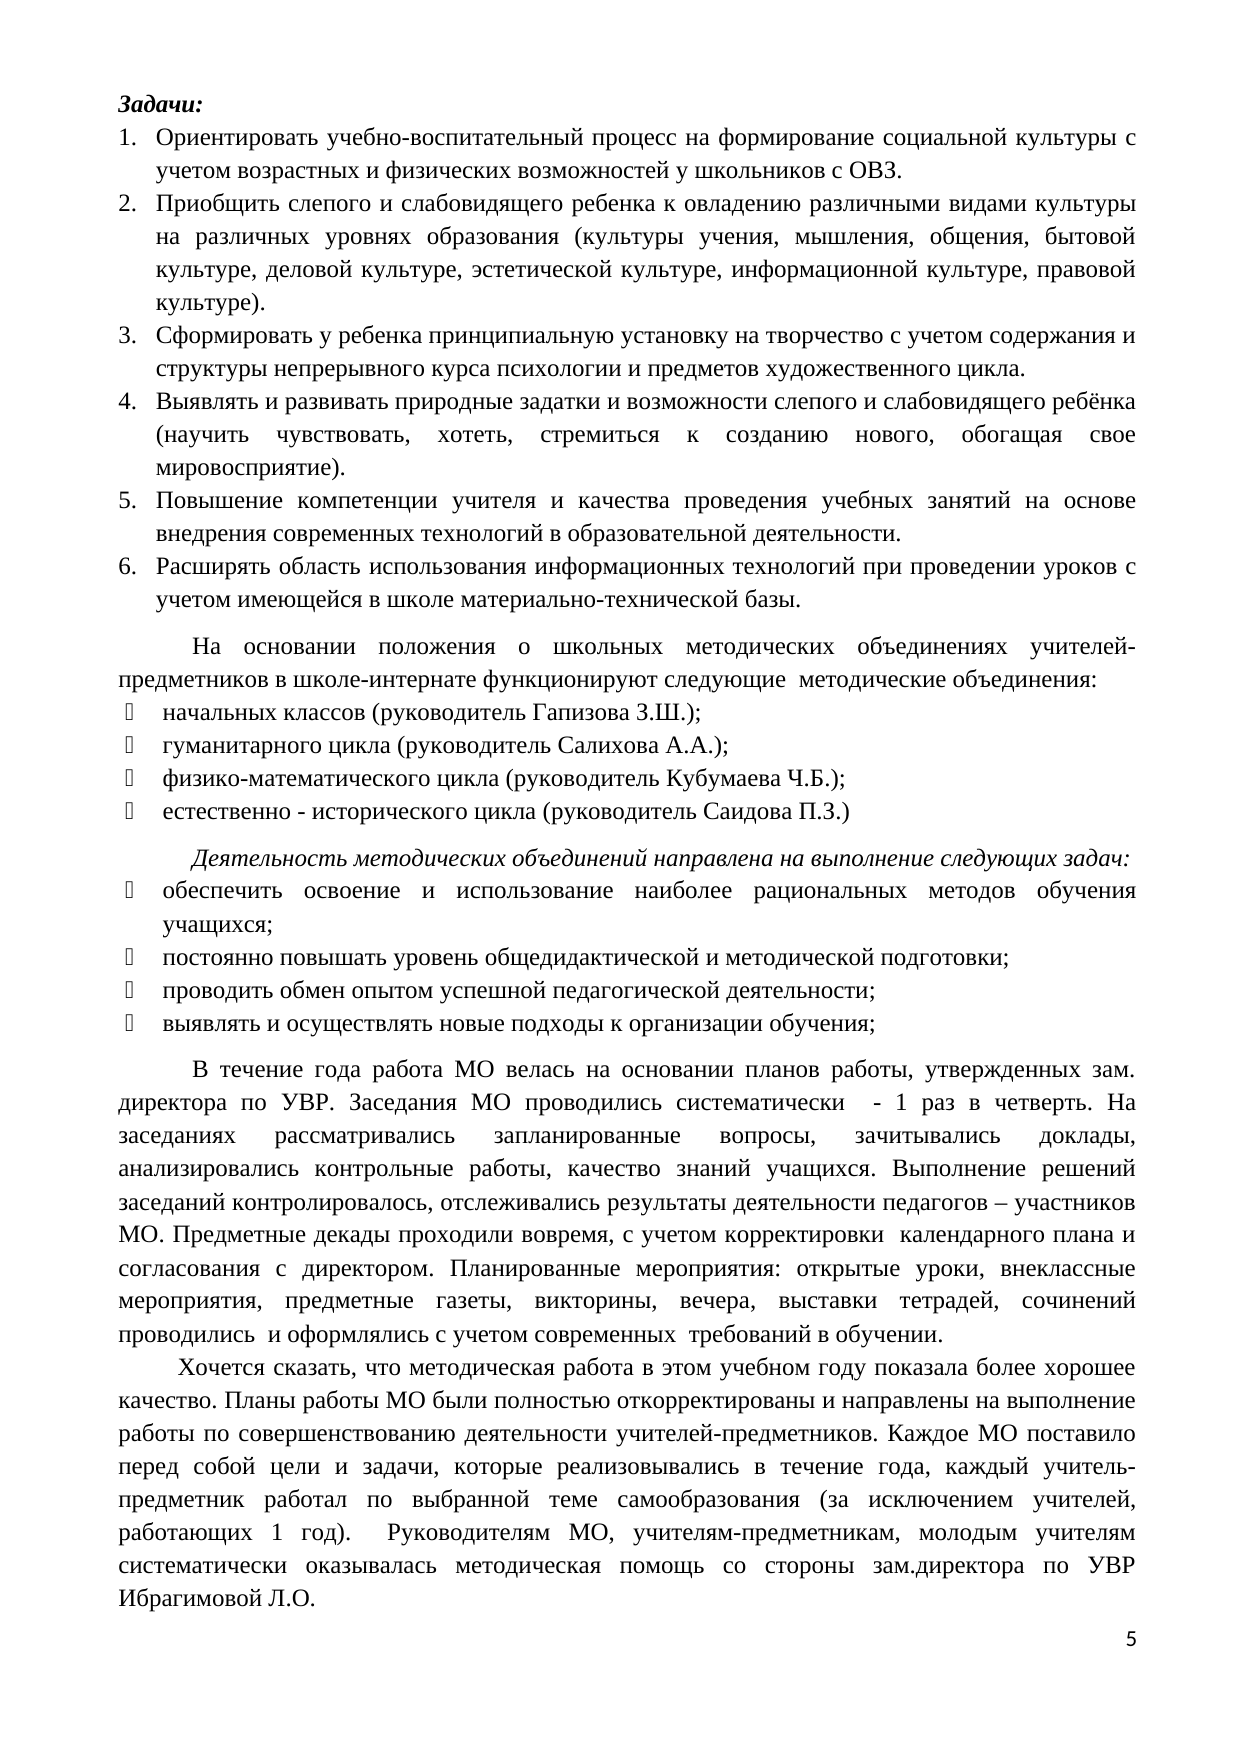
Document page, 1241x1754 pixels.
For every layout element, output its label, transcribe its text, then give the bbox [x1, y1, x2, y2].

list Выявлять и развивать природные задатки и возможности слепого и слабовидящего ребёнка (научить чувствовать, хотеть, стремиться к созданию нового, обогащая свое мировосприятие). [118, 386, 1137, 481]
list выявлять и осуществлять новые подходы к организации обучения; [125, 1008, 1137, 1036]
list Расширять область использования информационных технологий при проведении уроков с учетом имеющейся в школе материально-технической базы. [118, 551, 1137, 613]
list Повышение компетенции учителя и качества проведения учебных занятий на основе внедрения современных технологий в образовательной деятельности. [118, 485, 1137, 547]
list постоянно повышать уровень общедидактической и методической подготовки; [125, 942, 1137, 970]
text Деятельность методических объединений направлена на выполнение следующих задач: [118, 843, 1137, 871]
list Приобщить слепого и слабовидящего ребенка к овладению различными видами культуры на различных уровнях образования (культуры учения, мышления, общения, бытовой культуре, деловой культуре, эстетической культуре, информационной культуре, правовой культуре). [118, 188, 1137, 316]
text В течение года работа МО велась на основании планов работы, утвержденных зам. директора по УВР. Заседания МО проводились систематически - 1 раз в четверть. На заседаниях рассматривались запланированные вопросы, зачитывались доклады, анализировались контрольные работы, качество знаний учащихся. Выполнение решений заседаний контролировалось, отслеживались результаты деятельности педагогов – участников МО. Предметные декады проходили вовремя, с учетом корректировки календарного плана и согласования с директором. Планированные мероприятия: открытые уроки, внеклассные мероприятия, предметные газеты, викторины, вечера, выставки тетрадей, сочинений проводились и оформлялись с учетом современных требований в обучении. [118, 1054, 1137, 1347]
list начальных классов (руководитель Гапизова З.Ш.); [125, 697, 1137, 726]
list гуманитарного цикла (руководитель Салихова А.А.); [125, 730, 1137, 758]
list проводить обмен опытом успешной педагогической деятельности; [125, 975, 1137, 1003]
list физико-математического цикла (руководитель Кубумаева Ч.Б.); [125, 763, 1137, 792]
list Сформировать у ребенка принципиальную установку на творчество с учетом содержания и структуры непрерывного курса психологии и предметов художественного цикла. [118, 320, 1137, 382]
list Ориентировать учебно-воспитательный процесс на формирование социальной культуры с учетом возрастных и физических возможностей у школьников с ОВЗ. [118, 122, 1137, 183]
text Хочется сказать, что методическая работа в этом учебном году показала более хорошее качество. Планы работы МО были полностью откорректированы и направлены на выполнение работы по совершенствованию деятельности учителей-предметников. Каждое МО поставило перед собой цели и задачи, которые реализовывались в течение года, каждый учитель-предметник работал по выбранной теме самообразования (за исключением учителей, работающих 1 год). Руководителям МО, учителям-предметникам, молодым учителям систематически оказывалась методическая помощь со стороны зам.директора по УВР Ибрагимовой Л.О. [118, 1352, 1137, 1612]
list естественно - исторического цикла (руководитель Саидова П.З.) [125, 796, 1137, 824]
text На основании положения о школьных методических объединениях учителей-предметников в школе-интернате функционируют следующие методические объединения: [118, 631, 1137, 692]
list обеспечить освоение и использование наиболее рациональных методов обучения учащихся; [125, 876, 1137, 937]
text Задачи: [118, 89, 1137, 117]
